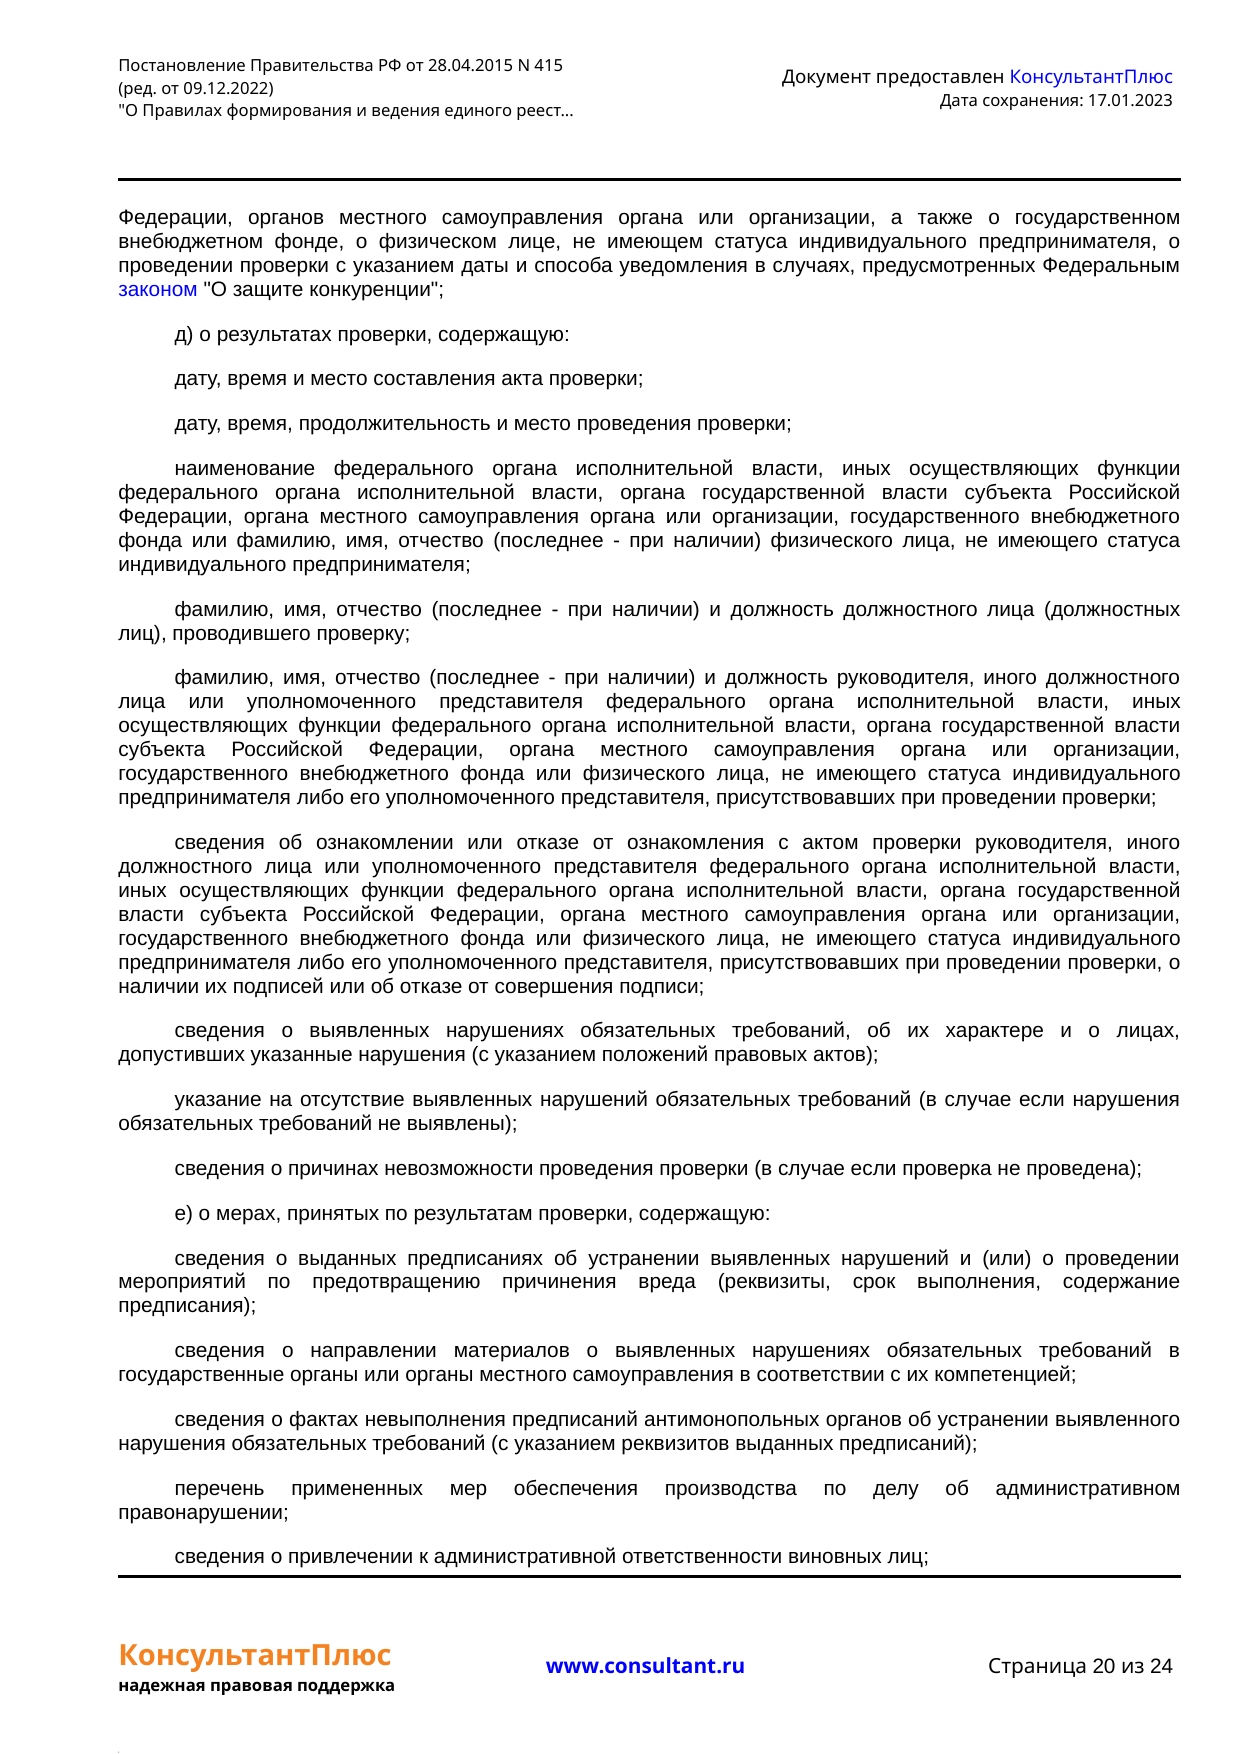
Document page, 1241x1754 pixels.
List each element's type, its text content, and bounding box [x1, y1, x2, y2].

text перечень примененных мер обеспечения производства по делу об административном правонарушении; [118, 1476, 1181, 1523]
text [118, 205, 1181, 301]
text сведения о фактах невыполнения предписаний антимонопольных органов об устранении выявленного нарушения обязательных требований (с указанием реквизитов выданных предписаний); [118, 1407, 1181, 1455]
text е) о мерах, принятых по результатам проверки, содержащую: [118, 1201, 1181, 1224]
text фамилию, имя, отчество (последнее - при наличии) и должность руководителя, иного должностного лица или уполномоченного представителя федерального органа исполнительной власти, иных осуществляющих функции федерального органа исполнительной власти, органа государственной власти субъекта Российской Федерации, органа местного самоуправления органа или организации, государственного внебюджетного фонда или физического лица, не имеющего статуса индивидуального предпринимателя либо его уполномоченного представителя, присутствовавших при проведении проверки; [118, 665, 1181, 809]
text дату, время, продолжительность и место проведения проверки; [118, 411, 1181, 435]
text д) о результатах проверки, содержащую: [118, 321, 1181, 345]
text сведения о выданных предписаниях об устранении выявленных нарушений и (или) о проведении мероприятий по предотвращению причинения вреда (реквизиты, срок выполнения, содержание предписания); [118, 1245, 1181, 1317]
text сведения о выявленных нарушениях обязательных требований, об их характере и о лицах, допустивших указанные нарушения (с указанием положений правовых актов); [118, 1018, 1181, 1066]
text сведения о направлении материалов о выявленных нарушениях обязательных требований в государственные органы или органы местного самоуправления в соответствии с их компетенцией; [118, 1338, 1181, 1386]
text сведения о причинах невозможности проведения проверки (в случае если проверка не проведена); [118, 1156, 1181, 1180]
text наименование федерального органа исполнительной власти, иных осуществляющих функции федерального органа исполнительной власти, органа государственной власти субъекта Российской Федерации, органа местного самоуправления органа или организации, государственного внебюджетного фонда или фамилию, имя, отчество (последнее - при наличии) физического лица, не имеющего статуса индивидуального предпринимателя; [118, 456, 1181, 576]
text указание на отсутствие выявленных нарушений обязательных требований (в случае если нарушения обязательных требований не выявлены); [118, 1087, 1181, 1135]
text сведения об ознакомлении или отказе от ознакомления с актом проверки руководителя, иного должностного лица или уполномоченного представителя федерального органа исполнительной власти, иных осуществляющих функции федерального органа исполнительной власти, органа государственной власти субъекта Российской Федерации, органа местного самоуправления органа или организации, государственного внебюджетного фонда или физического лица, не имеющего статуса индивидуального предпринимателя либо его уполномоченного представителя, присутствовавших при проведении проверки, о наличии их подписей или об отказе от совершения подписи; [118, 830, 1181, 997]
text сведения о привлечении к административной ответственности виновных лиц; [118, 1544, 1181, 1568]
text фамилию, имя, отчество (последнее - при наличии) и должность должностного лица (должностных лиц), проводившего проверку; [118, 596, 1181, 644]
text дату, время и место составления акта проверки; [118, 366, 1181, 390]
